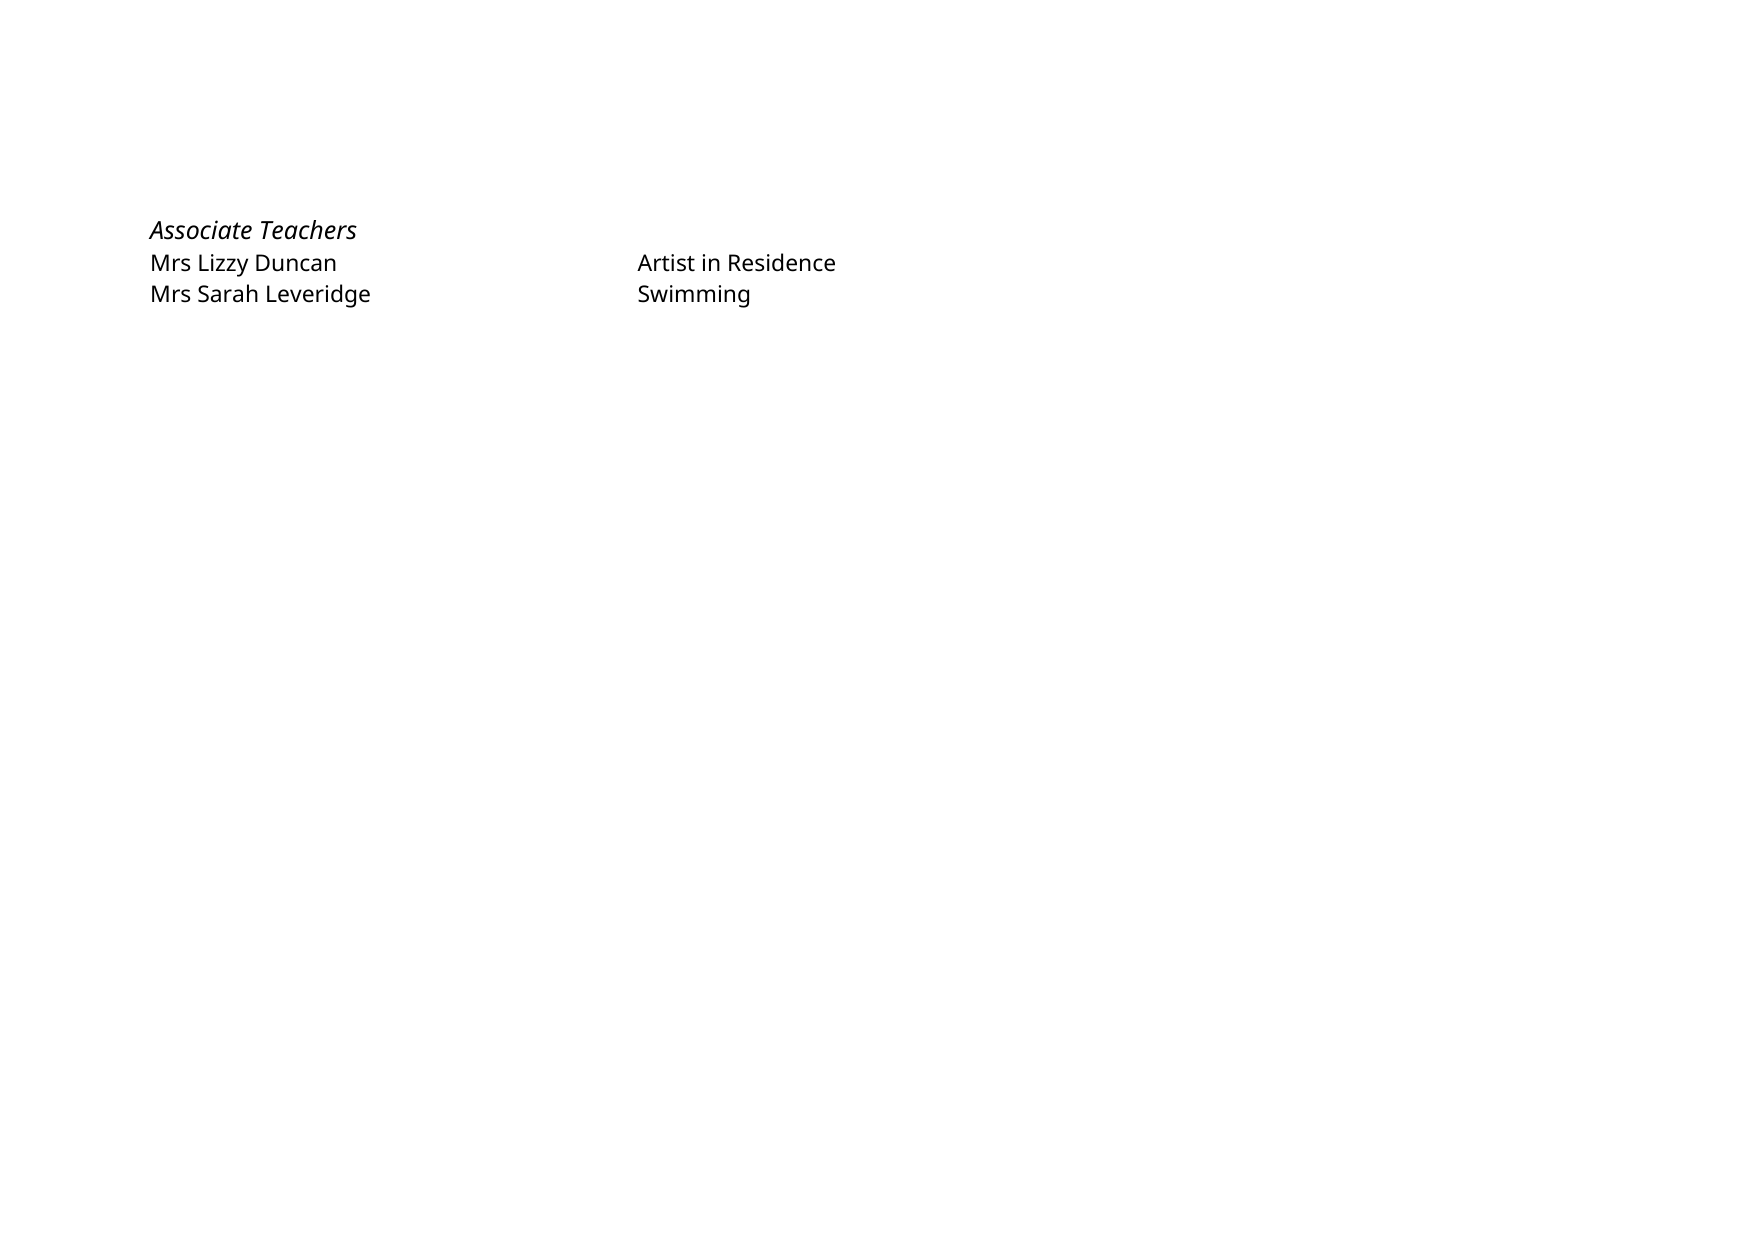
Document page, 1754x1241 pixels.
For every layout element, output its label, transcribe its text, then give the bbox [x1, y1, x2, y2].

text Mrs Sarah Leveridge Swimming [150, 278, 1604, 309]
text Mrs Lizzy Duncan Artist in Residence [150, 247, 1604, 278]
text Associate Teachers [150, 212, 1604, 247]
